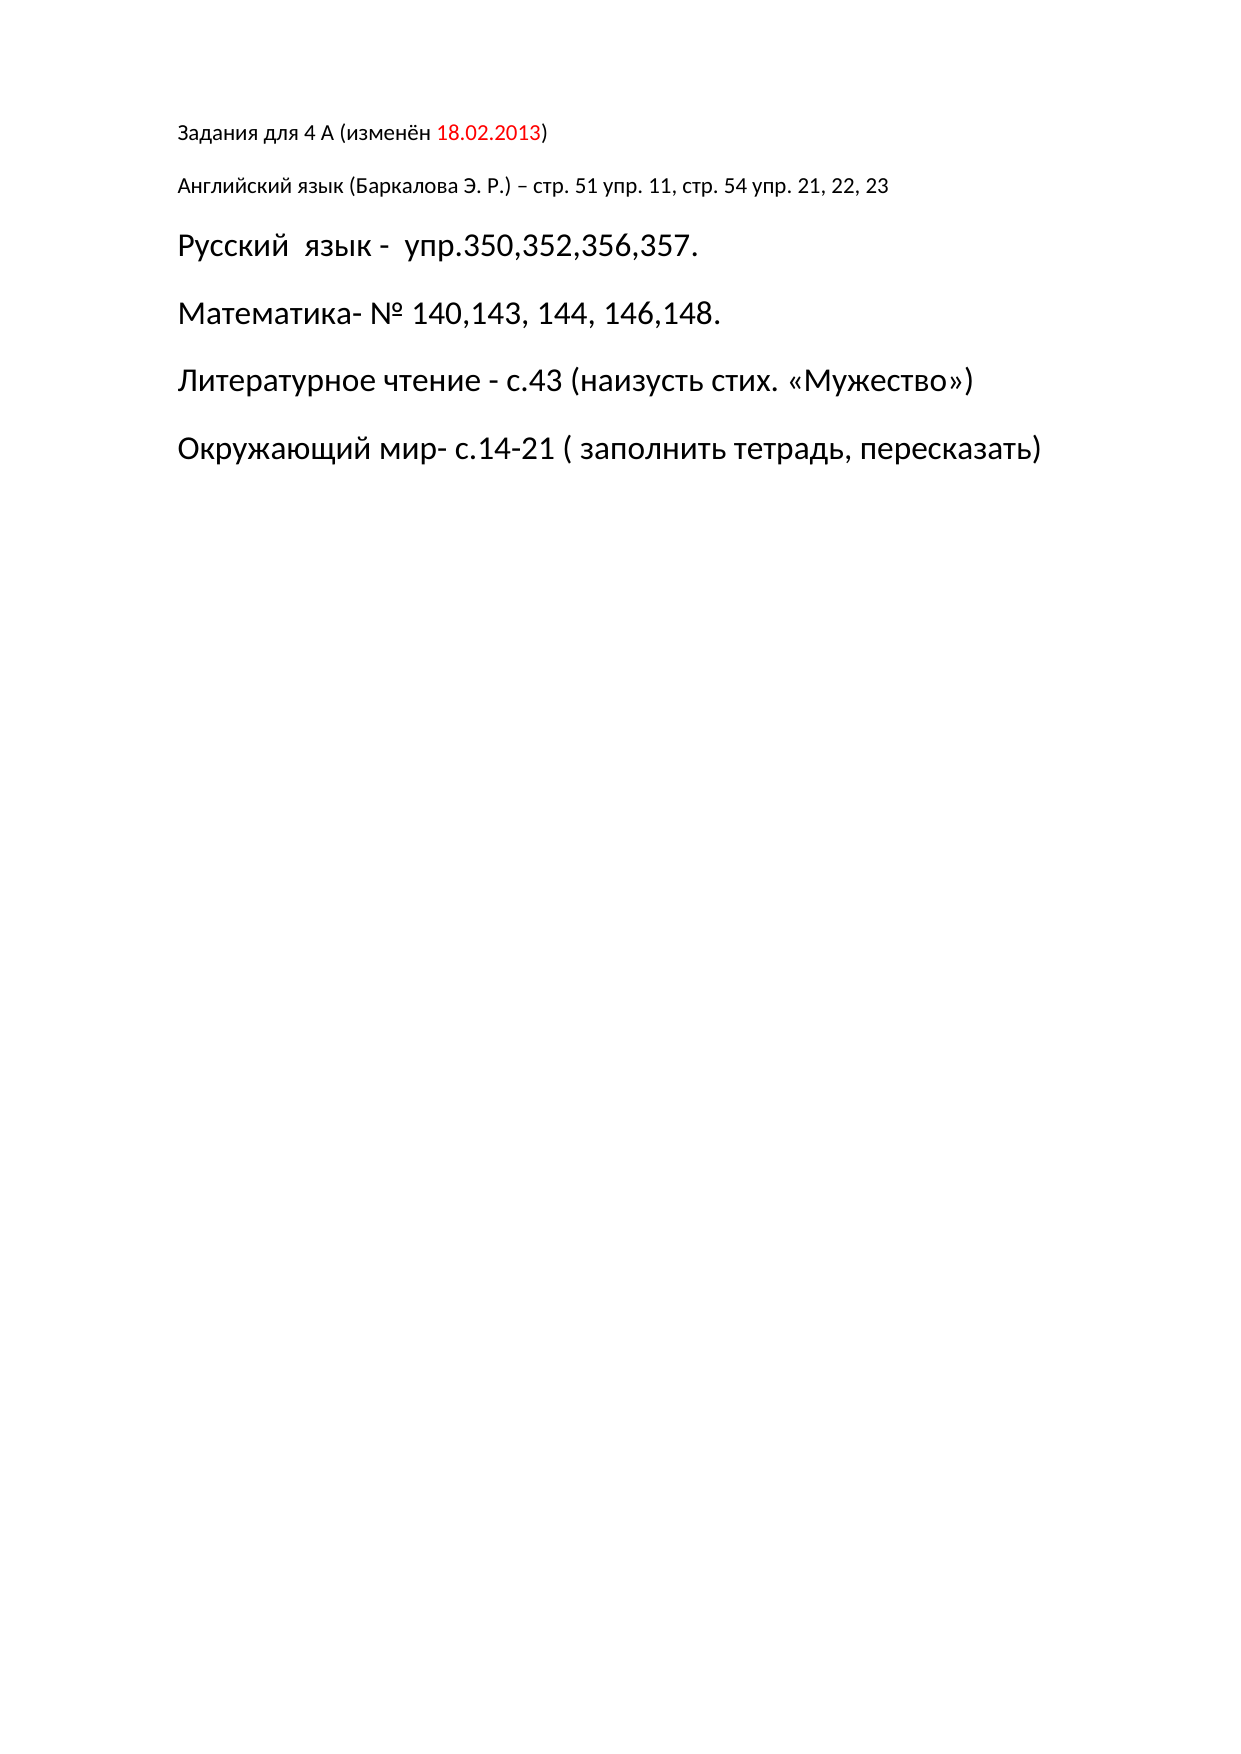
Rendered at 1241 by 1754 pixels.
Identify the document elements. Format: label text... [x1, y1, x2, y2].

text Окружающий мир- с.14-21 ( заполнить тетрадь, пересказать) [177, 427, 1152, 468]
text Русский язык - упр.350,352,356,357. [177, 224, 1152, 265]
text Литературное чтение - с.43 (наизусть стих. «Мужество») [177, 359, 1152, 400]
text Математика- № 140,143, 144, 146,148. [177, 292, 1152, 332]
text Английский язык (Баркалова Э. Р.) – стр. 51 упр. 11, стр. 54 упр. 21, 22, 23 [177, 171, 1152, 199]
text Задания для 4 А (изменён 18.02.2013) [177, 118, 1152, 146]
